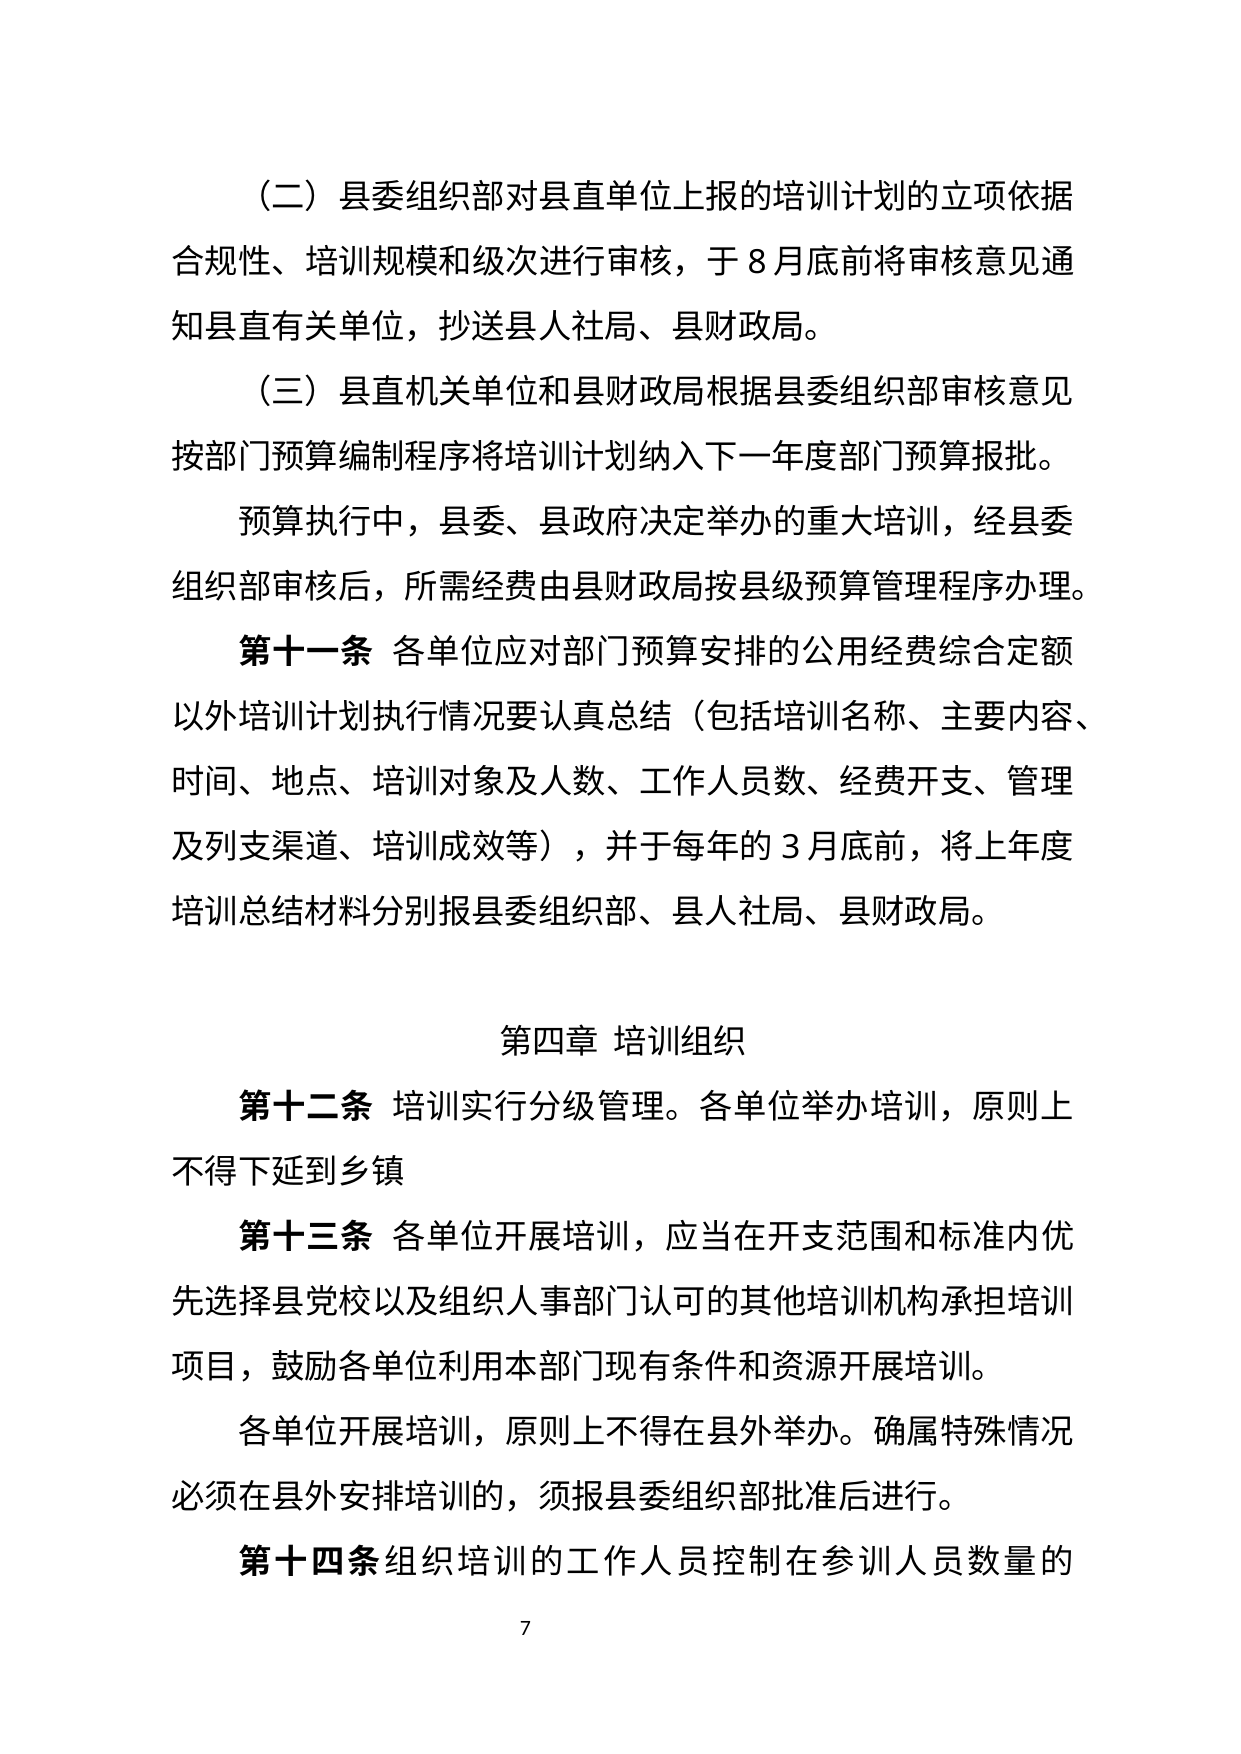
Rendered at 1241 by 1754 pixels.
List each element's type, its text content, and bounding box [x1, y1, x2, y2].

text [171, 1527, 1075, 1592]
text （二）县委组织部对县直单位上报的培训计划的立项依据、合规性、培训规模和级次进行审核，于8月底前将审核意见通知县直有关单位，抄送县人社局、县财政局。 [171, 162, 1075, 357]
text 各单位开展培训，原则上不得在县外举办。确属特殊情况，必须在县外安排培训的，须报县委组织部批准后进行。 [171, 1397, 1075, 1527]
text 预算执行中，县委、县政府决定举办的重大培训，经县委组织部审核后，所需经费由县财政局按县级预算管理程序办理。 [171, 487, 1075, 617]
text （三）县直机关单位和县财政局根据县委组织部审核意见，按部门预算编制程序将培训计划纳入下一年度部门预算报批。 [171, 357, 1075, 487]
text 第十一条 各单位应对部门预算安排的公用经费综合定额以外培训计划执行情况要认真总结（包括培训名称、主要内容、时间、地点、培训对象及人数、工作人员数、经费开支、管理及列支渠道、培训成效等），并于每年的3月底前，将上年度培训总结材料分别报县委组织部、县人社局、县财政局。 [171, 617, 1075, 942]
text 第四章 培训组织 [171, 1007, 1075, 1072]
text 第十二条 培训实行分级管理。各单位举办培训，原则上不得下延到乡镇 [171, 1072, 1075, 1202]
text 第十三条 各单位开展培训，应当在开支范围和标准内优先选择县党校以及组织人事部门认可的其他培训机构承担培训项目，鼓励各单位利用本部门现有条件和资源开展培训。 [171, 1202, 1075, 1397]
